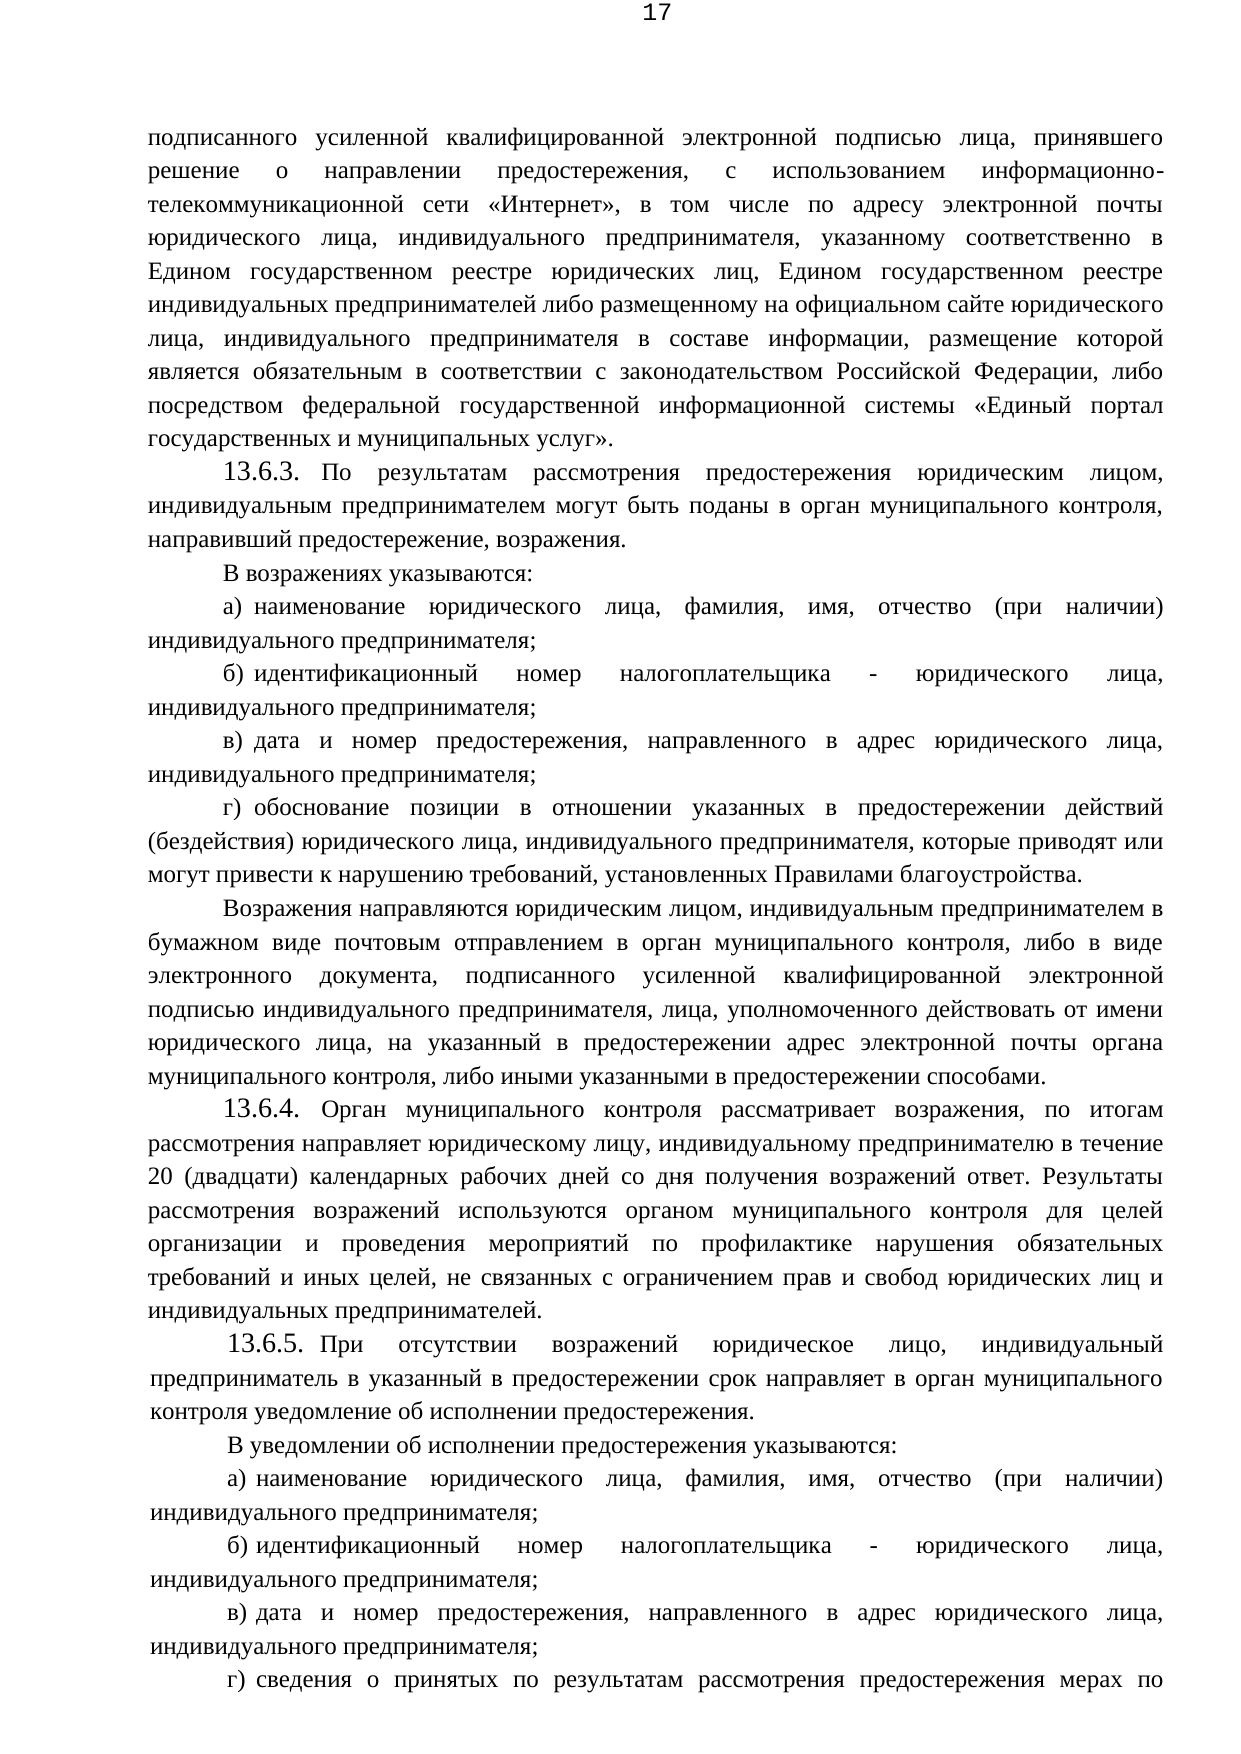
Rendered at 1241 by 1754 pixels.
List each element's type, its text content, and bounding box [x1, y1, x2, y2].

text а) наименование юридического лица, фамилия, имя, отчество (при наличии) индивидуального предпринимателя; [150, 1460, 1164, 1527]
text б) идентификационный номер налогоплательщика - юридического лица, индивидуального предпринимателя; [150, 1527, 1164, 1594]
list По результатам рассмотрения предостережения юридическим лицом, индивидуальным предпринимателем могут быть поданы в орган муниципального контроля, направивший предостережение, возражения. [148, 453, 1164, 554]
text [148, 118, 1164, 453]
text В уведомлении об исполнении предостережения указываются: [150, 1426, 1166, 1460]
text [150, 1661, 1164, 1694]
text в) дата и номер предостережения, направленного в адрес юридического лица, индивидуального предпринимателя; [150, 1594, 1164, 1661]
text б) идентификационный номер налогоплательщика - юридического лица, индивидуального предпринимателя; [148, 655, 1164, 722]
list Орган муниципального контроля рассматривает возражения, по итогам рассмотрения направляет юридическому лицу, индивидуальному предпринимателю в течение 20 (двадцати) календарных рабочих дней со дня получения возражений ответ. Результаты рассмотрения возражений используются органом муниципального контроля для целей организации и проведения мероприятий по профилактике нарушения обязательных требований и иных целей, не связанных с ограничением прав и свобод юридических лиц и индивидуальных предпринимателей. [148, 1091, 1164, 1326]
text г) обоснование позиции в отношении указанных в предостережении действий (бездействия) юридического лица, индивидуального предпринимателя, которые приводят или могут привести к нарушению требований, установленных Правилами благоустройства. [148, 789, 1164, 889]
text В возражениях указываются: [148, 554, 1166, 588]
list При отсутствии возражений юридическое лицо, индивидуальный предприниматель в указанный в предостережении срок направляет в орган муниципального контроля уведомление об исполнении предостережения. [150, 1326, 1164, 1426]
text а) наименование юридического лица, фамилия, имя, отчество (при наличии) индивидуального предпринимателя; [148, 588, 1164, 655]
text Возражения направляются юридическим лицом, индивидуальным предпринимателем в бумажном виде почтовым отправлением в орган муниципального контроля, либо в виде электронного документа, подписанного усиленной квалифицированной электронной подписью индивидуального предпринимателя, лица, уполномоченного действовать от имени юридического лица, на указанный в предостережении адрес электронной почты органа муниципального контроля, либо иными указанными в предостережении способами. [148, 889, 1164, 1091]
text в) дата и номер предостережения, направленного в адрес юридического лица, индивидуального предпринимателя; [148, 722, 1164, 789]
